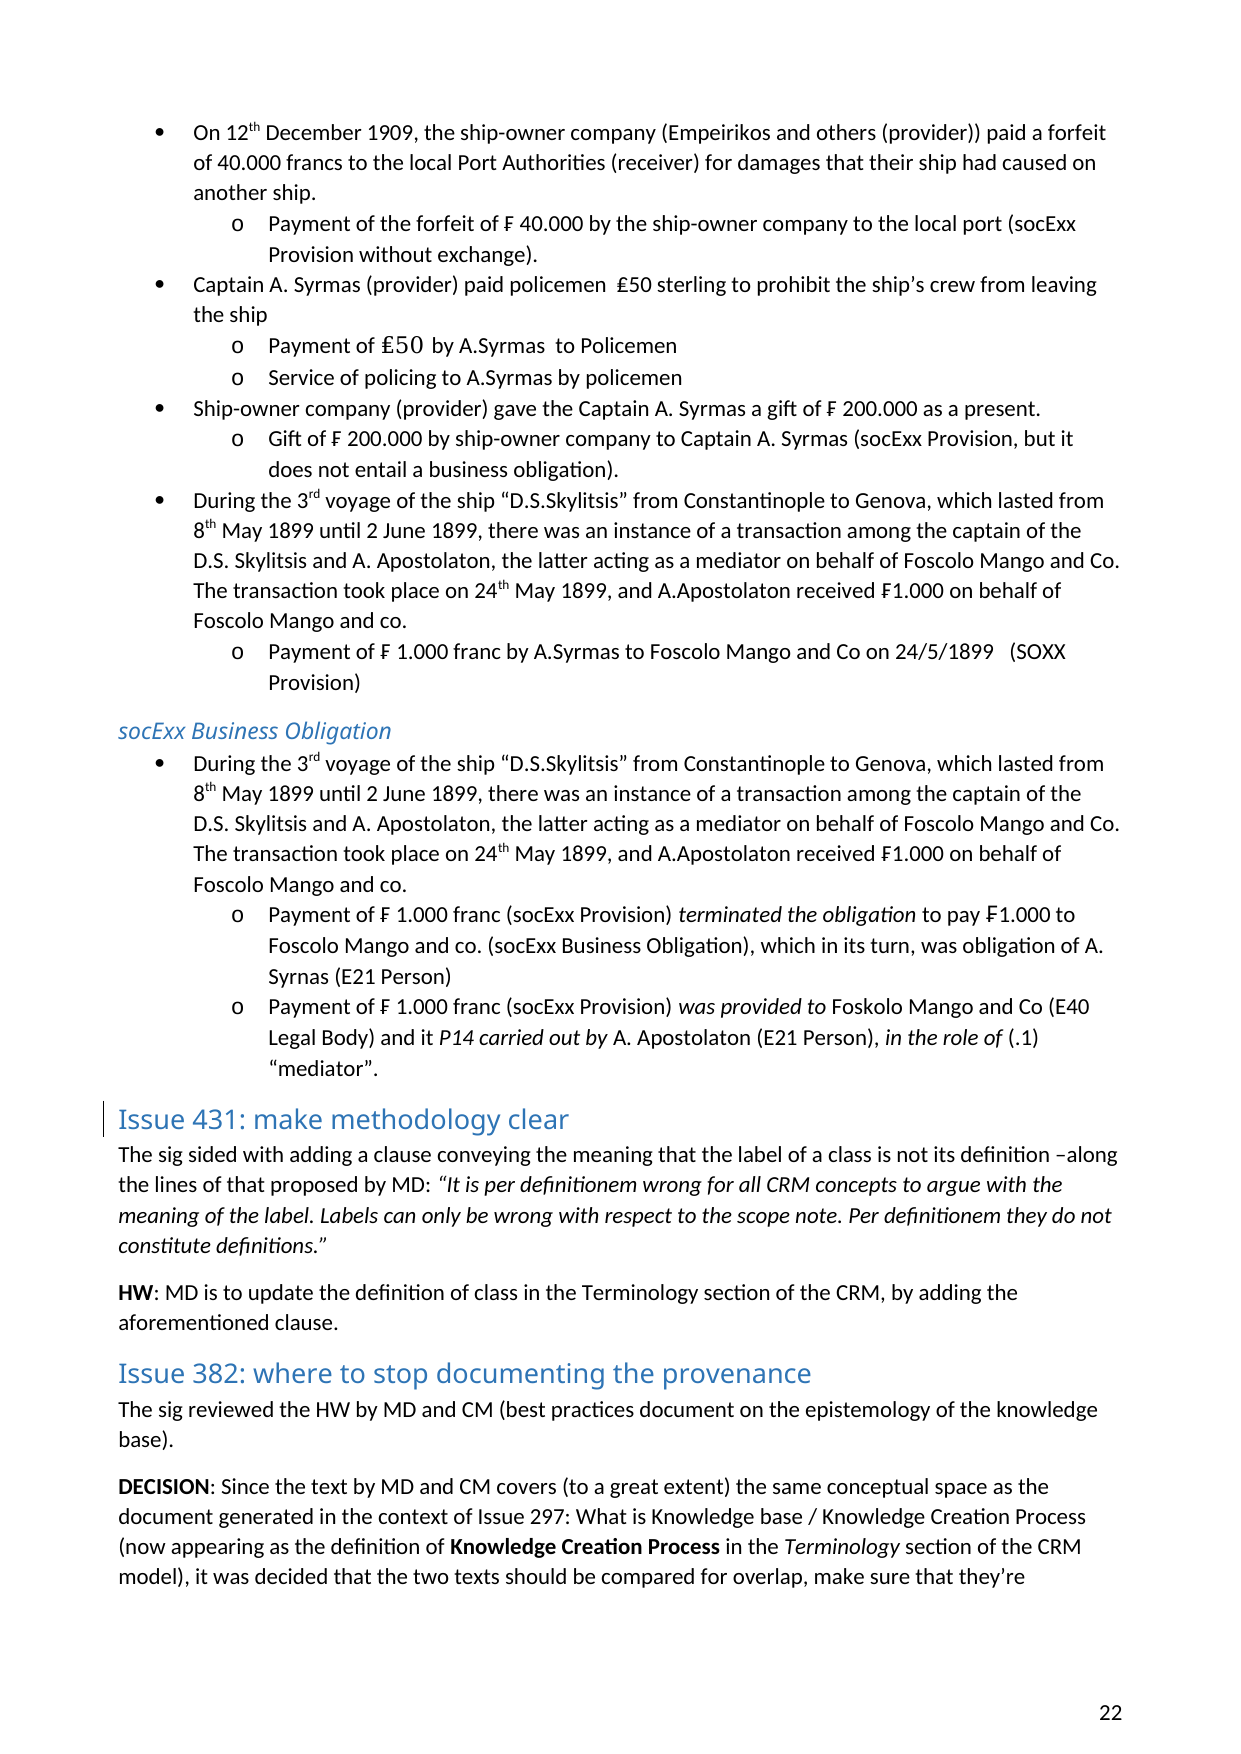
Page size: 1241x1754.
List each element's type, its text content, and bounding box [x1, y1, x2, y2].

list During the 3rd voyage of the ship “D.S.Skylitsis” from Constantinople to Genova, which lasted from 8th May 1899 until 2 June 1899, there was an instance of a transaction among the captain of the D.S. Skylitsis and A. Apostolaton, the latter acting as a mediator on behalf of Foscolo Mango and Co. The transaction took place on 24th May 1899, and A.Apostolaton received ₣1.000 on behalf of Foscolo Mango and co. [156, 486, 1122, 635]
list Ship-owner company (provider) gave the Captain A. Syrmas a gift of ₣ 200.000 as a present. [156, 394, 1122, 422]
list Payment of ₤50 by A.Syrmas to Policemen [231, 331, 1122, 360]
list During the 3rd voyage of the ship “D.S.Skylitsis” from Constantinople to Genova, which lasted from 8th May 1899 until 2 June 1899, there was an instance of a transaction among the captain of the D.S. Skylitsis and A. Apostolaton, the latter acting as a mediator on behalf of Foscolo Mango and Co. The transaction took place on 24th May 1899, and A.Apostolaton received ₣1.000 on behalf of Foscolo Mango and co. [156, 749, 1122, 898]
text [118, 1472, 1122, 1590]
text HW: MD is to update the definition of class in the Terminology section of the CRM, by adding the aforementioned clause. [118, 1278, 1122, 1336]
list Service of policing to A.Syrmas by policemen [231, 363, 1122, 392]
subtitle Issue 382: where to stop documenting the provenance [118, 1355, 1122, 1392]
text The sig sided with adding a clause conveying the meaning that the label of a class is not its definition –along the lines of that proposed by MD: “It is per definitionem wrong for all CRM concepts to argue with the meaning of the label. Labels can only be wrong with respect to the scope note. Per definitionem they do not constitute definitions.” [118, 1140, 1122, 1259]
list Gift of ₣ 200.000 by ship-owner company to Captain A. Syrmas (socExx Provision, but it does not entail a business obligation). [231, 424, 1122, 484]
list On 12th December 1909, the ship-owner company (Empeirikos and others (provider)) paid a forfeit of 40.000 francs to the local Port Authorities (receiver) for damages that their ship had caused on another ship. [156, 118, 1122, 207]
text The sig reviewed the HW by MD and CM (best practices document on the epistemology of the knowledge base). [118, 1395, 1122, 1453]
list Payment of the forfeit of ₣ 40.000 by the ship-owner company to the local port (socExx Provision without exchange). [231, 209, 1122, 268]
list Captain A. Syrmas (provider) paid policemen ₤50 sterling to prohibit the ship’s crew from leaving the ship [156, 270, 1122, 328]
subtitle Issue 431: make methodology clear [118, 1101, 1122, 1137]
list Payment of ₣ 1.000 franc (socExx Provision) terminated the obligation to pay ₣1.000 to Foscolo Mango and co. (socExx Business Obligation), which in its turn, was obligation of A. Syrnas (E21 Person) [231, 900, 1122, 990]
list Payment of ₣ 1.000 franc (socExx Provision) was provided to Foskolo Mango and Co (E40 Legal Body) and it P14 carried out by A. Apostolaton (E21 Person), in the role of (.1) “mediator”. [231, 992, 1122, 1082]
subtitle socExx Business Obligation [118, 715, 1122, 746]
list Payment of ₣ 1.000 franc by A.Syrmas to Foscolo Mango and Co on 24/5/1899 (SOXX Provision) [231, 637, 1122, 696]
